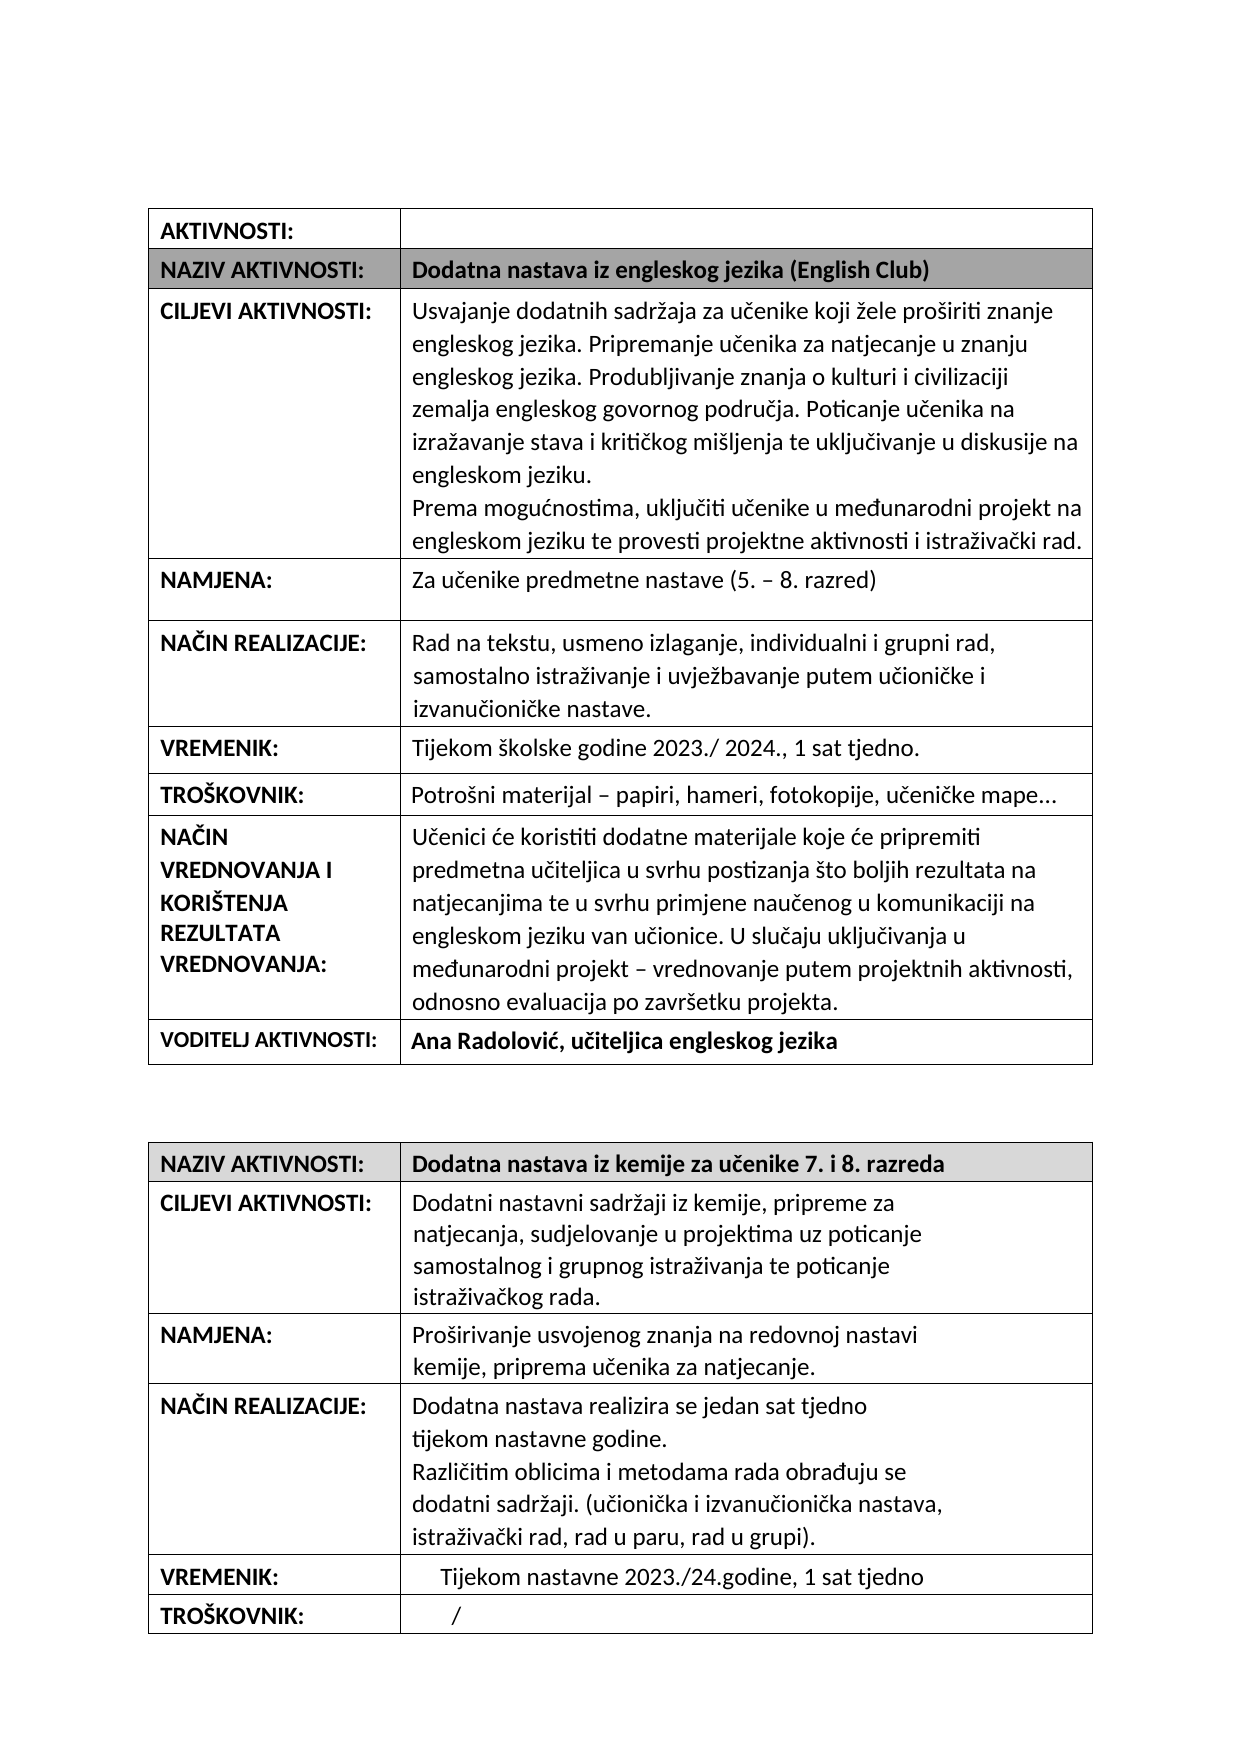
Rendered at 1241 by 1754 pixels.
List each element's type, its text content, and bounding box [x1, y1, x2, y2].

table_cell TROŠKOVNIK: [149, 774, 400, 814]
table_cell Učenici će koristiti dodatne materijale koje će pripremiti predmetna učiteljica u svrhu postizanja što boljih rezultata na natjecanjima te u svrhu primjene naučenog u komunikaciji na engleskom jeziku van učionice. U slučaju uključivanja u međunarodni projekt – vrednovanje putem projektnih aktivnosti, odnosno evaluacija po završetku projekta. [401, 816, 1092, 1018]
table_cell VODITELJ AKTIVNOSTI: [149, 1020, 400, 1064]
table_cell Tijekom školske godine 2023./ 2024., 1 sat tjedno. [401, 727, 1092, 772]
table_cell NAČIN REALIZACIJE: [149, 621, 400, 726]
table_cell Usvajanje dodatnih sadržaja za učenike koji žele proširiti znanje engleskog jezika. Pripremanje učenika za natjecanje u znanju engleskog jezika. Produbljivanje znanja o kulturi i civilizaciji zemalja engleskog govornog područja. Poticanje učenika na izražavanje stava i kritičkog mišljenja te uključivanje u diskusije na engleskom jeziku. Prema mogućnostima, uključiti učenike u međunarodni projekt na engleskom jeziku te provesti projektne aktivnosti i istraživački rad. [401, 289, 1092, 558]
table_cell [149, 209, 400, 248]
table_cell Za učenike predmetne nastave (5. – 8. razred) [401, 559, 1092, 620]
table_cell Dodatna nastava realizira se jedan sat tjedno tijekom nastavne godine. Različitim oblicima i metodama rada obrađuju se dodatni sadržaji. (učionička i izvanučionička nastava, istraživački rad, rad u paru, rad u grupi). [401, 1384, 1092, 1554]
table_cell NAMJENA: [149, 559, 400, 620]
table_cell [401, 209, 1092, 248]
table_cell VREMENIK: [149, 1555, 400, 1593]
table_cell / [401, 1595, 1092, 1633]
table_header Dodatna nastava iz kemije za učenike 7. i 8. razreda [401, 1143, 1092, 1181]
table_header NAZIV AKTIVNOSTI: [149, 1143, 400, 1181]
table_cell Rad na tekstu, usmeno izlaganje, individualni i grupni rad, samostalno istraživanje i uvježbavanje putem učioničke i izvanučioničke nastave. [401, 621, 1092, 726]
table_cell NAZIV AKTIVNOSTI: [149, 249, 400, 288]
table_cell Dodatna nastava iz engleskog jezika (English Club) [401, 249, 1092, 288]
table_cell CILJEVI AKTIVNOSTI: [149, 1182, 400, 1313]
table_cell Ana Radolović, učiteljica engleskog jezika [401, 1020, 1092, 1064]
table_cell Potrošni materijal – papiri, hameri, fotokopije, učeničke mape... [401, 774, 1092, 814]
table_cell NAČIN VREDNOVANJA I KORIŠTENJA REZULTATA VREDNOVANJA: [149, 816, 400, 1018]
table_cell Proširivanje usvojenog znanja na redovnoj nastavi kemije, priprema učenika za natjecanje. [401, 1314, 1092, 1383]
table_cell Tijekom nastavne 2023./24.godine, 1 sat tjedno [401, 1555, 1092, 1593]
table_cell VREMENIK: [149, 727, 400, 772]
table_cell CILJEVI AKTIVNOSTI: [149, 289, 400, 558]
table_cell Dodatni nastavni sadržaji iz kemije, pripreme za natjecanja, sudjelovanje u projektima uz poticanje samostalnog i grupnog istraživanja te poticanje istraživačkog rada. [401, 1182, 1092, 1313]
table_cell NAMJENA: [149, 1314, 400, 1383]
table_cell TROŠKOVNIK: [149, 1595, 400, 1633]
table_cell NAČIN REALIZACIJE: [149, 1384, 400, 1554]
